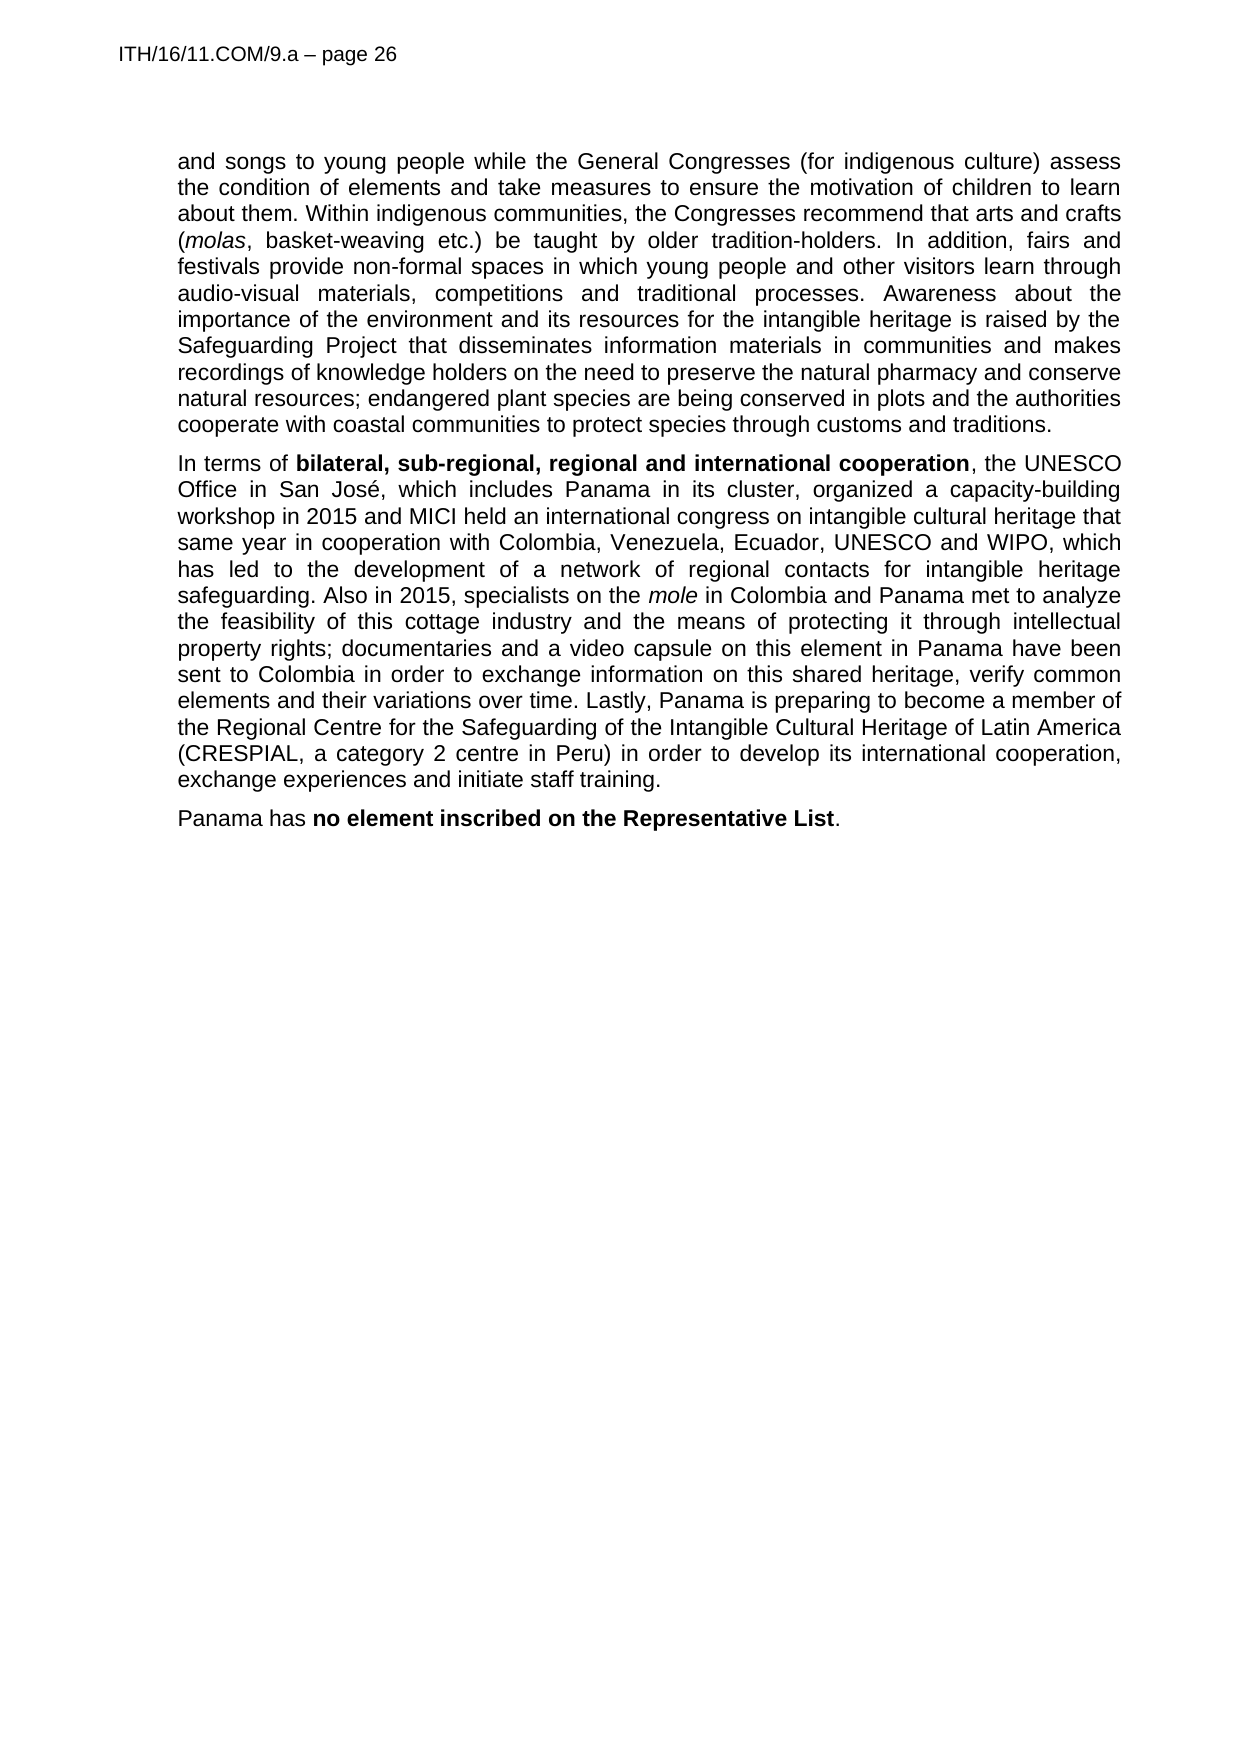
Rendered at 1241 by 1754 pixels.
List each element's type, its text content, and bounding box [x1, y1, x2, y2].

text In terms of bilateral, sub-regional, regional and international cooperation, the UNESCO Office in San José, which includes Panama in its cluster, organized a capacity-building workshop in 2015 and MICI held an international congress on intangible cultural heritage that same year in cooperation with Colombia, Venezuela, Ecuador, UNESCO and WIPO, which has led to the development of a network of regional contacts for intangible heritage safeguarding. Also in 2015, specialists on the mole in Colombia and Panama met to analyze the feasibility of this cottage industry and the means of protecting it through intellectual property rights; documentaries and a video capsule on this element in Panama have been sent to Colombia in order to exchange information on this shared heritage, verify common elements and their variations over time. Lastly, Panama is preparing to become a member of the Regional Centre for the Safeguarding of the Intangible Cultural Heritage of Latin America (CRESPIAL, a category 2 centre in Peru) in order to develop its international cooperation, exchange experiences and initiate staff training. [177, 450, 1122, 793]
text Panama has no element inscribed on the Representative List. [177, 805, 1122, 832]
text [177, 148, 1122, 438]
